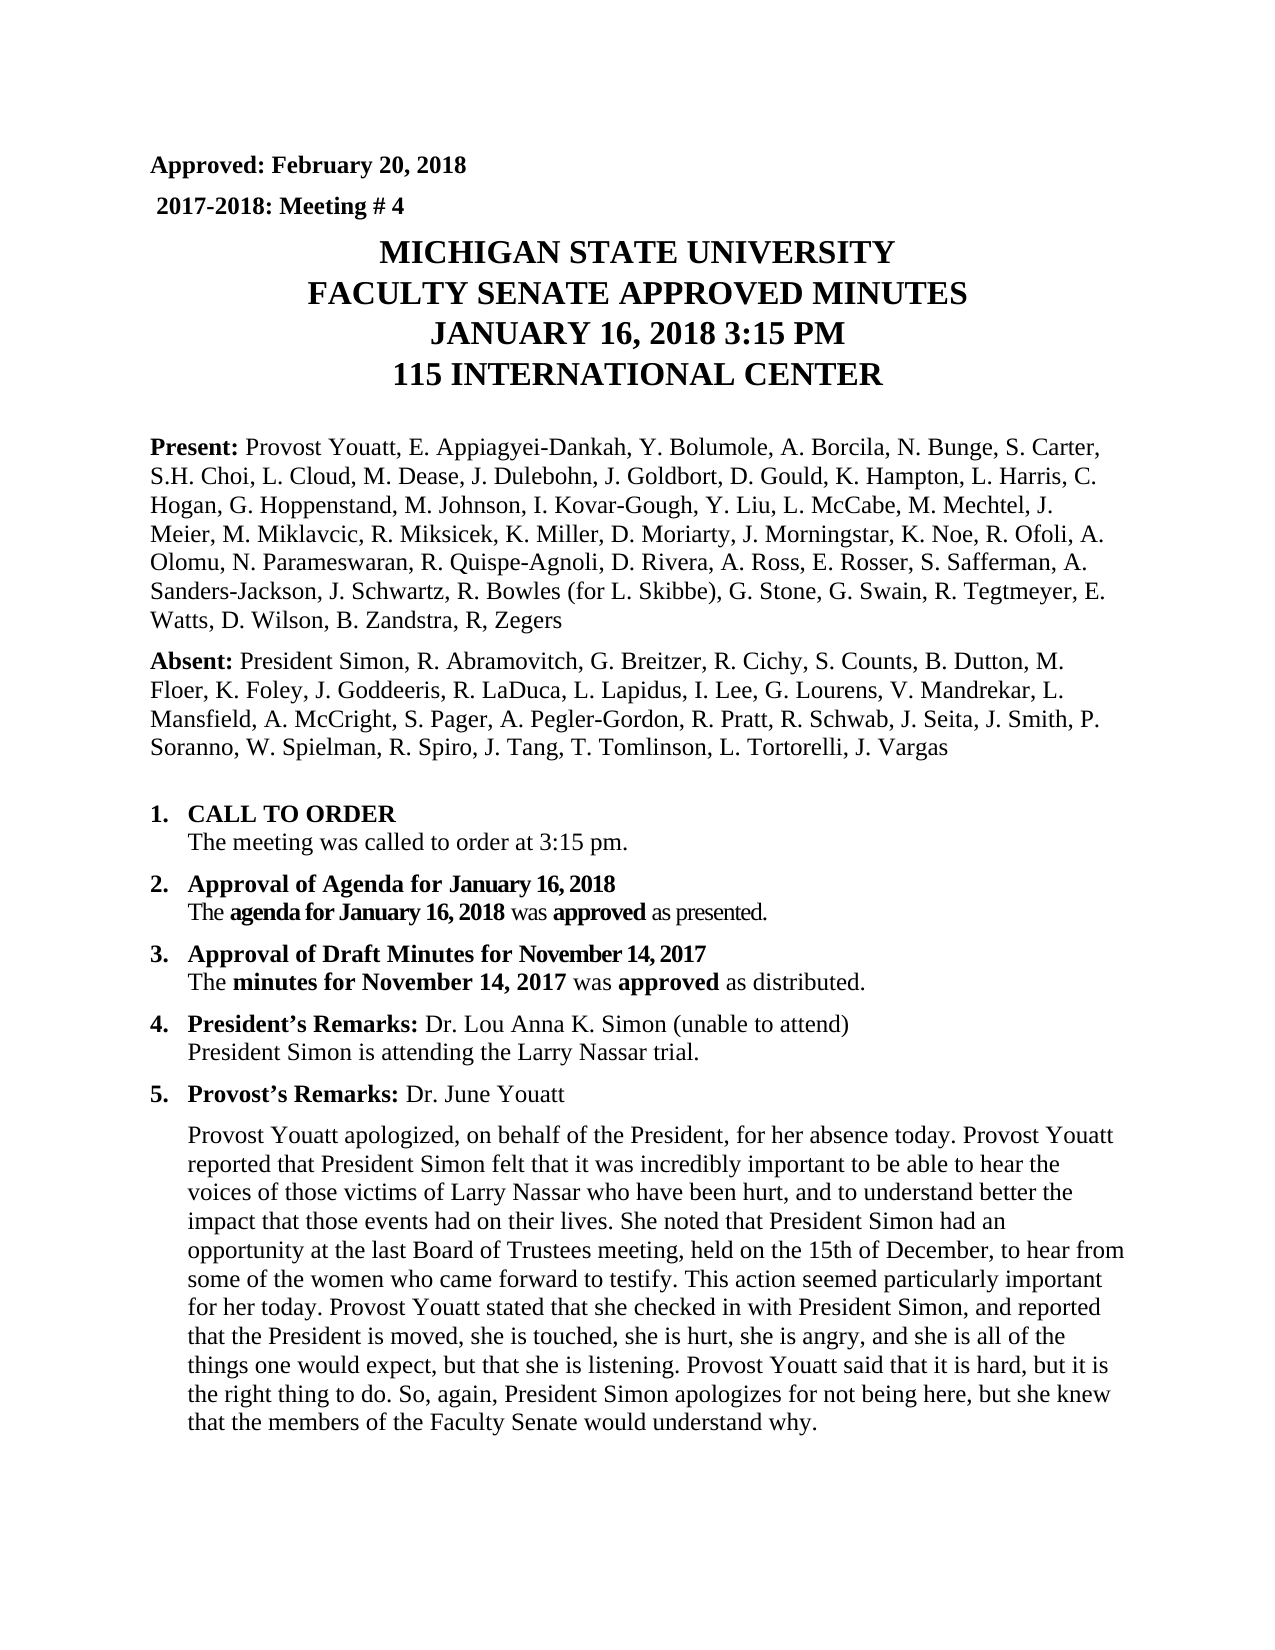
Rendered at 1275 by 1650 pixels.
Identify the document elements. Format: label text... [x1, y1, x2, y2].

text Present: Provost Youatt, E. Appiagyei-Dankah, Y. Bolumole, A. Borcila, N. Bunge, S. Carter, S.H. Choi, L. Cloud, M. Dease, J. Dulebohn, J. Goldbort, D. Gould, K. Hampton, L. Harris, C. Hogan, G. Hoppenstand, M. Johnson, I. Kovar-Gough, Y. Liu, L. McCabe, M. Mechtel, J. Meier, M. Miklavcic, R. Miksicek, K. Miller, D. Moriarty, J. Morningstar, K. Noe, R. Ofoli, A. Olomu, N. Parameswaran, R. Quispe-Agnoli, D. Rivera, A. Ross, E. Rosser, S. Safferman, A. Sanders-Jackson, J. Schwartz, R. Bowles (for L. Skibbe), G. Stone, G. Swain, R. Tegtmeyer, E. Watts, D. Wilson, B. Zandstra, R, Zegers [150, 432, 1125, 634]
subtitle MICHIGAN STATE UNIVERSITY [150, 232, 1125, 271]
list Approval of Draft Minutes for November 14, 2017 The minutes for November 14, 2017 was approved as distributed. [150, 939, 1125, 996]
list Approval of Agenda for January 16, 2018 The agenda for January 16, 2018 was approved as presented. [150, 869, 1125, 926]
text Approved: February 20, 2018 [150, 150, 1125, 179]
text 2017-2018: Meeting # 4 [150, 191, 1125, 220]
text Absent: President Simon, R. Abramovitch, G. Breitzer, R. Cichy, S. Counts, B. Dutton, M. Floer, K. Foley, J. Goddeeris, R. LaDuca, L. Lapidus, I. Lee, G. Lourens, V. Mandrekar, L. Mansfield, A. McCright, S. Pager, A. Pegler-Gordon, R. Pratt, R. Schwab, J. Seita, J. Smith, P. Soranno, W. Spielman, R. Spiro, J. Tang, T. Tomlinson, L. Tortorelli, J. Vargas [150, 646, 1125, 761]
list Provost Youatt apologized, on behalf of the President, for her absence today. Provost Youatt reported that President Simon felt that it was incredibly important to be able to hear the voices of those victims of Larry Nassar who have been hurt, and to understand better the impact that those events had on their lives. She noted that President Simon had an opportunity at the last Board of Trustees meeting, held on the 15th of December, to hear from some of the women who came forward to testify. This action seemed particularly important for her today. Provost Youatt stated that she checked in with President Simon, and reported that the President is moved, she is touched, she is hurt, she is angry, and she is all of the things one would expect, but that she is listening. Provost Youatt said that it is hard, but it is the right thing to do. So, again, President Simon apologizes for not being here, but she knew that the members of the Faculty Senate would understand why. [187, 1120, 1125, 1436]
list Provost’s Remarks: Dr. June Youatt [150, 1079, 1125, 1107]
list CALL TO ORDER The meeting was called to order at 3:15 pm. [150, 799, 1125, 856]
subtitle 115 INTERNATIONAL CENTER [150, 354, 1125, 430]
list President’s Remarks: Dr. Lou Anna K. Simon (unable to attend) President Simon is attending the Larry Nassar trial. [150, 1009, 1125, 1066]
subtitle 3:15 PM [150, 313, 1125, 352]
